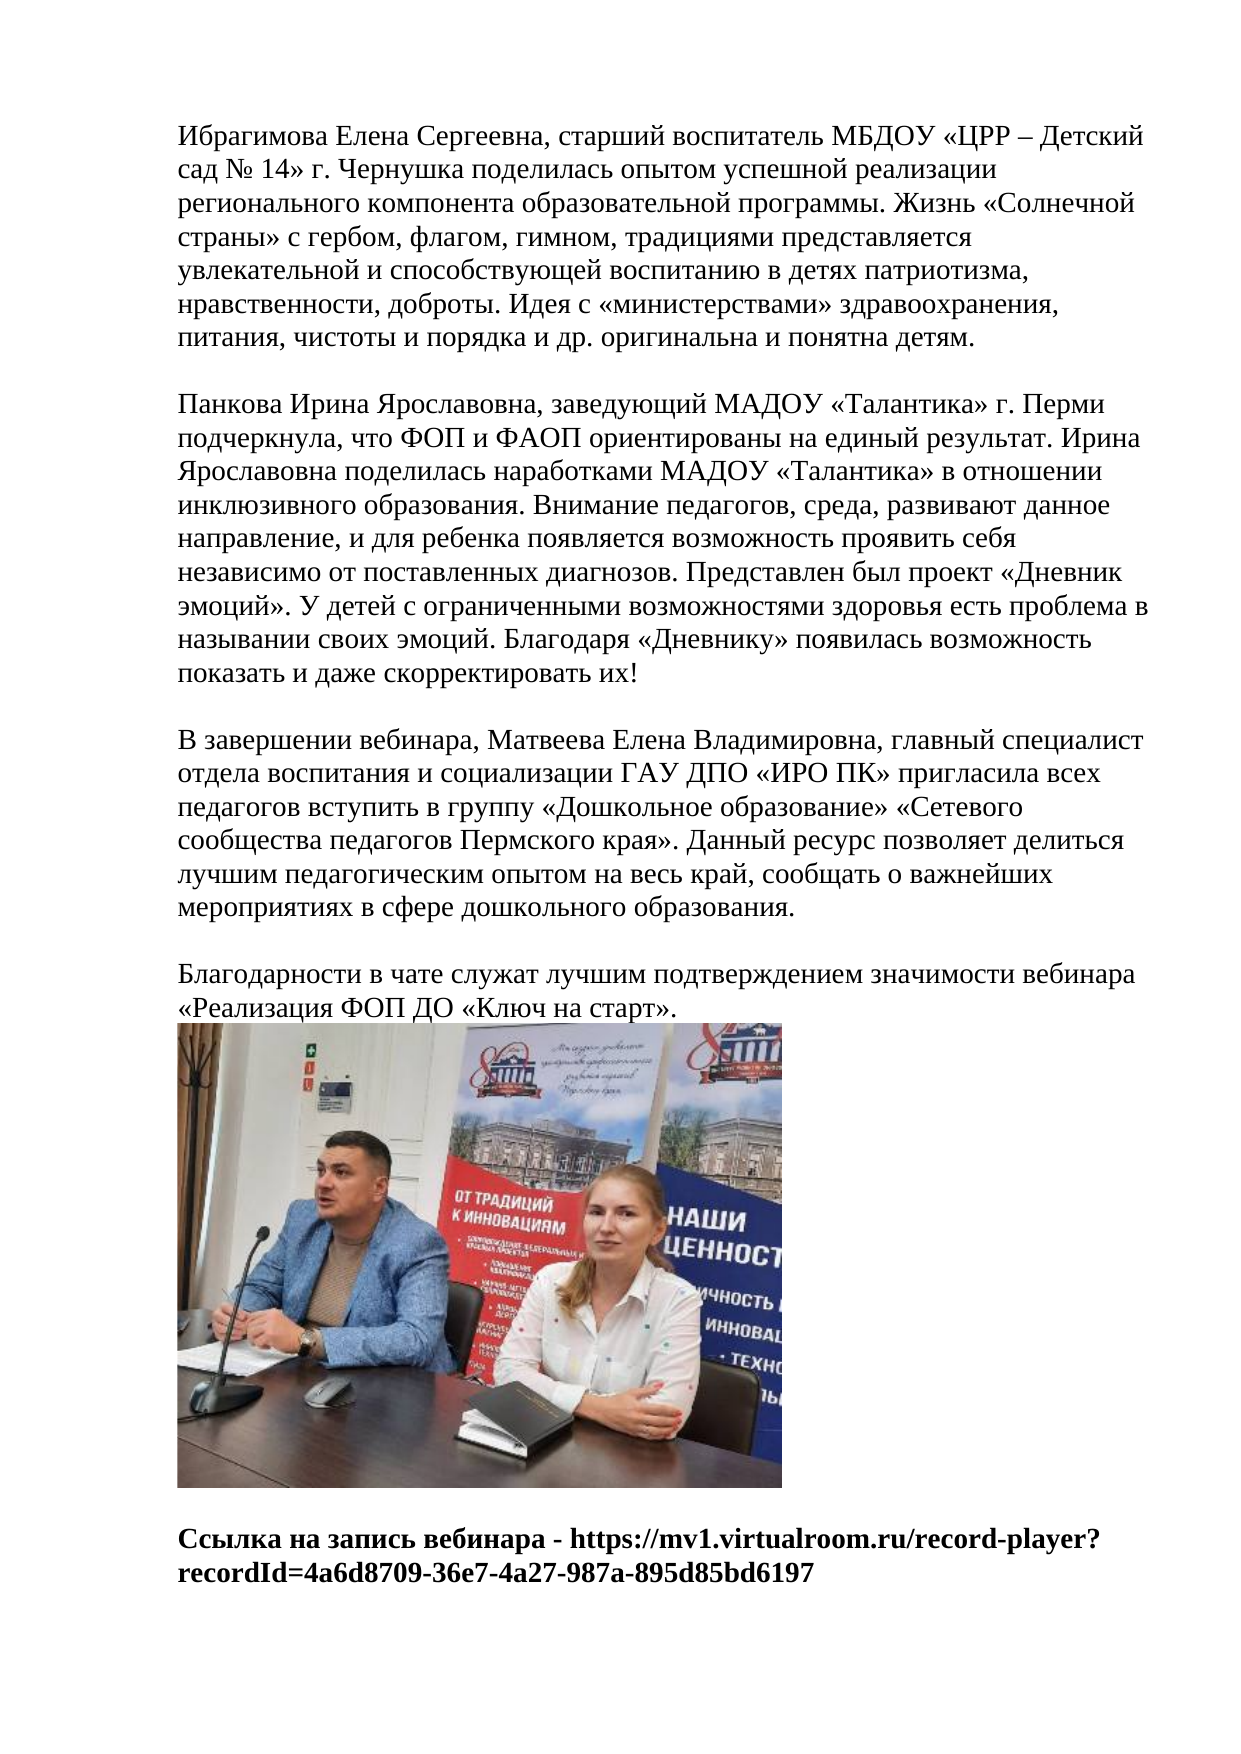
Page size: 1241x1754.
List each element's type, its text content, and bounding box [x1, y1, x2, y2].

list В завершении вебинара, Матвеева Елена Владимировна, главный специалист отдела воспитания и социализации ГАУ ДПО «ИРО ПК» пригласила всех педагогов вступить в группу «Дошкольное образование» «Сетевого сообщества педагогов Пермского края». Данный ресурс позволяет делиться лучшим педагогическим опытом на весь край, сообщать о важнейших мероприятиях в сфере дошкольного образования. [177, 722, 1152, 923]
list Ссылка на запись вебинара - https://mv1.virtualroom.ru/record-player?recordId=4a6d8709-36e7-4a27-987a-895d85bd6197 [177, 1521, 1152, 1588]
list Ибрагимова Елена Сергеевна, старший воспитатель МБДОУ «ЦРР – Детский сад № 14» г. Чернушка поделилась опытом успешной реализации регионального компонента образовательной программы. Жизнь «Солнечной страны» с гербом, флагом, гимном, традициями представляется увлекательной и способствующей воспитанию в детях патриотизма, нравственности, доброты. Идея с «министерствами» здравоохранения, питания, чистоты и порядка и др. оригинальна и понятна детям. [177, 118, 1152, 353]
list Панкова Ирина Ярославовна, заведующий МАДОУ «Талантика» г. Перми подчеркнула, что ФОП и ФАОП ориентированы на единый результат. Ирина Ярославовна поделилась наработками МАДОУ «Талантика» в отношении инклюзивного образования. Внимание педагогов, среда, развивают данное направление, и для ребенка появляется возможность проявить себя независимо от поставленных диагнозов. Представлен был проект «Дневник эмоций». У детей с ограниченными возможностями здоровья есть проблема в назывании своих эмоций. Благодаря «Дневнику» появилась возможность показать и даже скорректировать их! [177, 386, 1152, 688]
list Благодарности в чате служат лучшим подтверждением значимости вебинара «Реализация ФОП ДО «Ключ на старт». [177, 957, 1152, 1024]
picture [177, 1023, 782, 1488]
